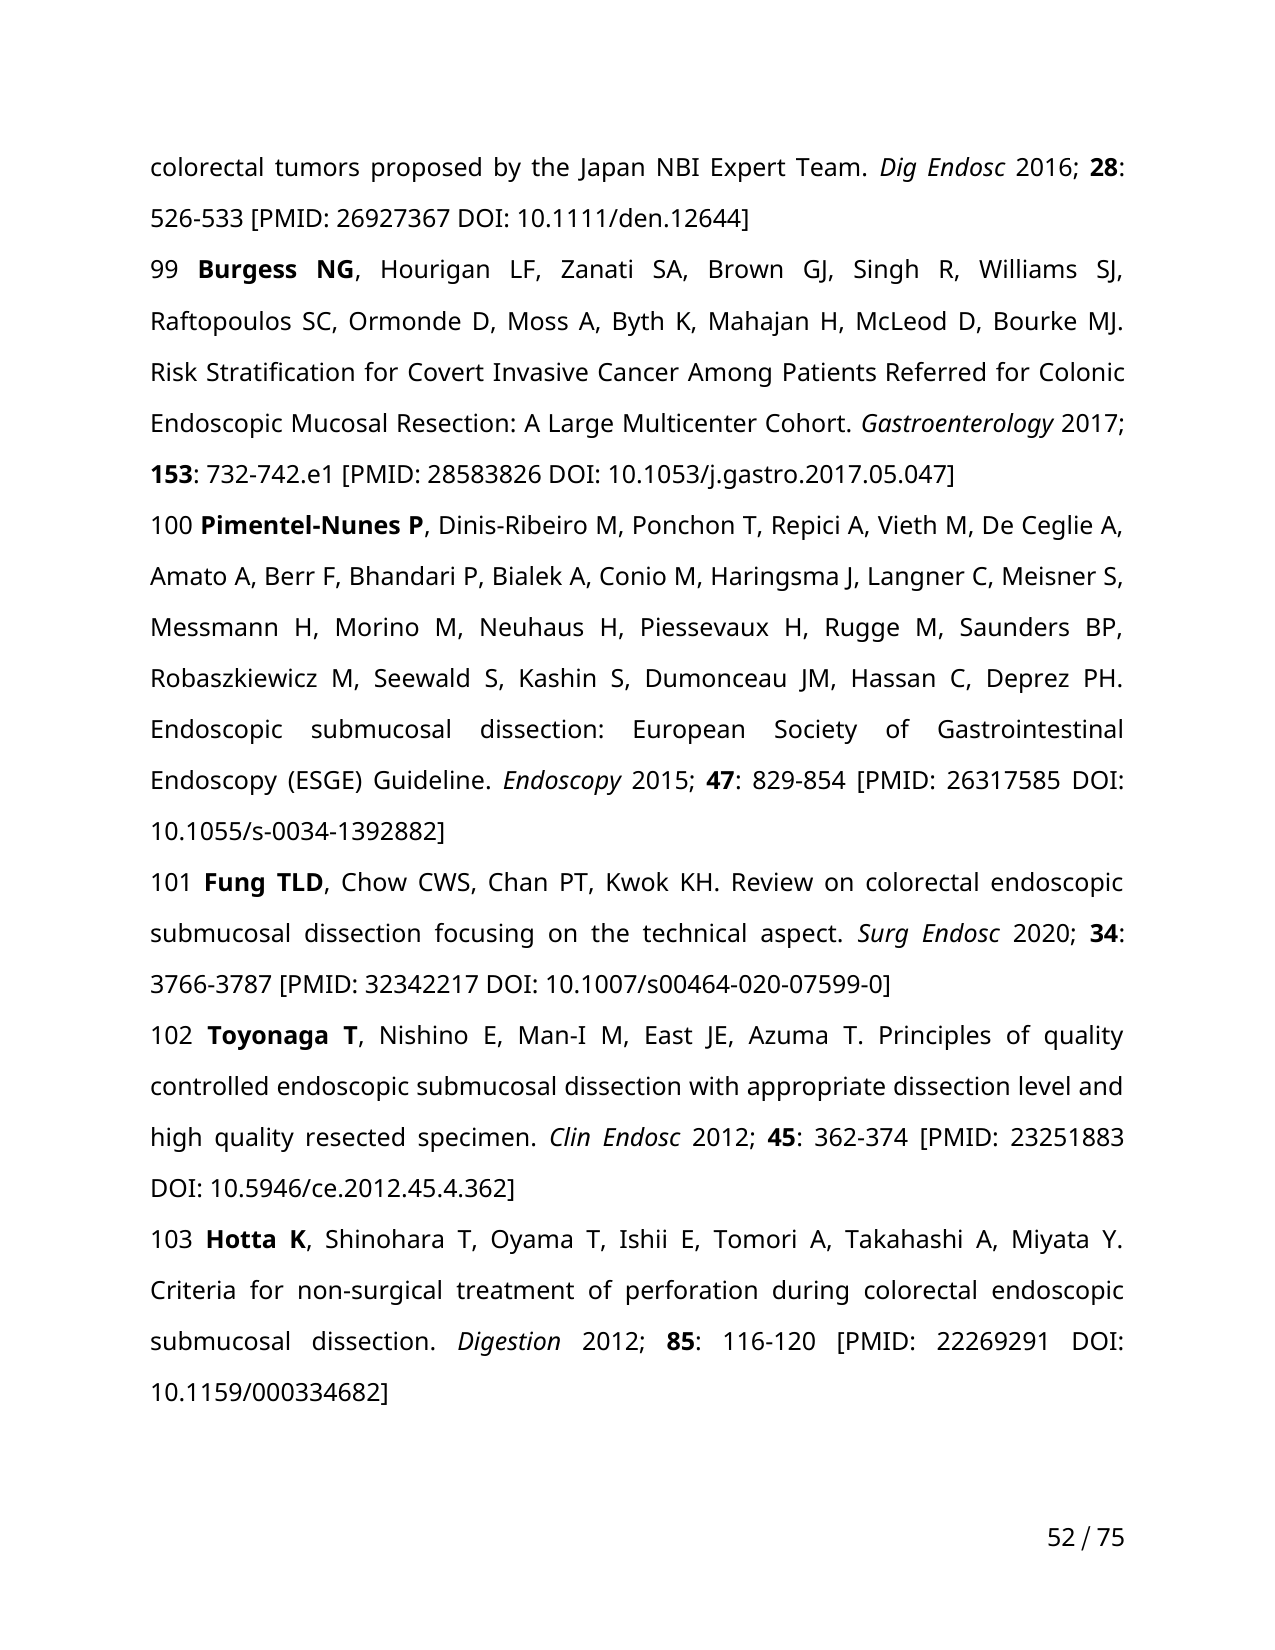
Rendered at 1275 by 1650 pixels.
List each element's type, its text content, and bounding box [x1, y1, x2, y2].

text 102 Toyonaga T, Nishino E, Man-I M, East JE, Azuma T. Principles of quality controlled endoscopic submucosal dissection with appropriate dissection level and high quality resected specimen. Clin Endosc 2012; 45: 362-374 [PMID: 23251883 DOI: 10.5946/ce.2012.45.4.362] [150, 1018, 1125, 1205]
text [150, 150, 1125, 235]
text 99 Burgess NG, Hourigan LF, Zanati SA, Brown GJ, Singh R, Williams SJ, Raftopoulos SC, Ormonde D, Moss A, Byth K, Mahajan H, McLeod D, Bourke MJ. Risk Stratification for Covert Invasive Cancer Among Patients Referred for Colonic Endoscopic Mucosal Resection: A Large Multicenter Cohort. Gastroenterology 2017; 153: 732-742.e1 [PMID: 28583826 DOI: 10.1053/j.gastro.2017.05.047] [150, 252, 1125, 490]
text 101 Fung TLD, Chow CWS, Chan PT, Kwok KH. Review on colorectal endoscopic submucosal dissection focusing on the technical aspect. Surg Endosc 2020; 34: 3766-3787 [PMID: 32342217 DOI: 10.1007/s00464-020-07599-0] [150, 864, 1125, 1001]
text 100 Pimentel-Nunes P, Dinis-Ribeiro M, Ponchon T, Repici A, Vieth M, De Ceglie A, Amato A, Berr F, Bhandari P, Bialek A, Conio M, Haringsma J, Langner C, Meisner S, Messmann H, Morino M, Neuhaus H, Piessevaux H, Rugge M, Saunders BP, Robaszkiewicz M, Seewald S, Kashin S, Dumonceau JM, Hassan C, Deprez PH. Endoscopic submucosal dissection: European Society of Gastrointestinal Endoscopy (ESGE) Guideline. Endoscopy 2015; 47: 829-854 [PMID: 26317585 DOI: 10.1055/s-0034-1392882] [150, 507, 1125, 848]
text 103 Hotta K, Shinohara T, Oyama T, Ishii E, Tomori A, Takahashi A, Miyata Y. Criteria for non-surgical treatment of perforation during colorectal endoscopic submucosal dissection. Digestion 2012; 85: 116-120 [PMID: 22269291 DOI: 10.1159/000334682] [150, 1222, 1125, 1409]
